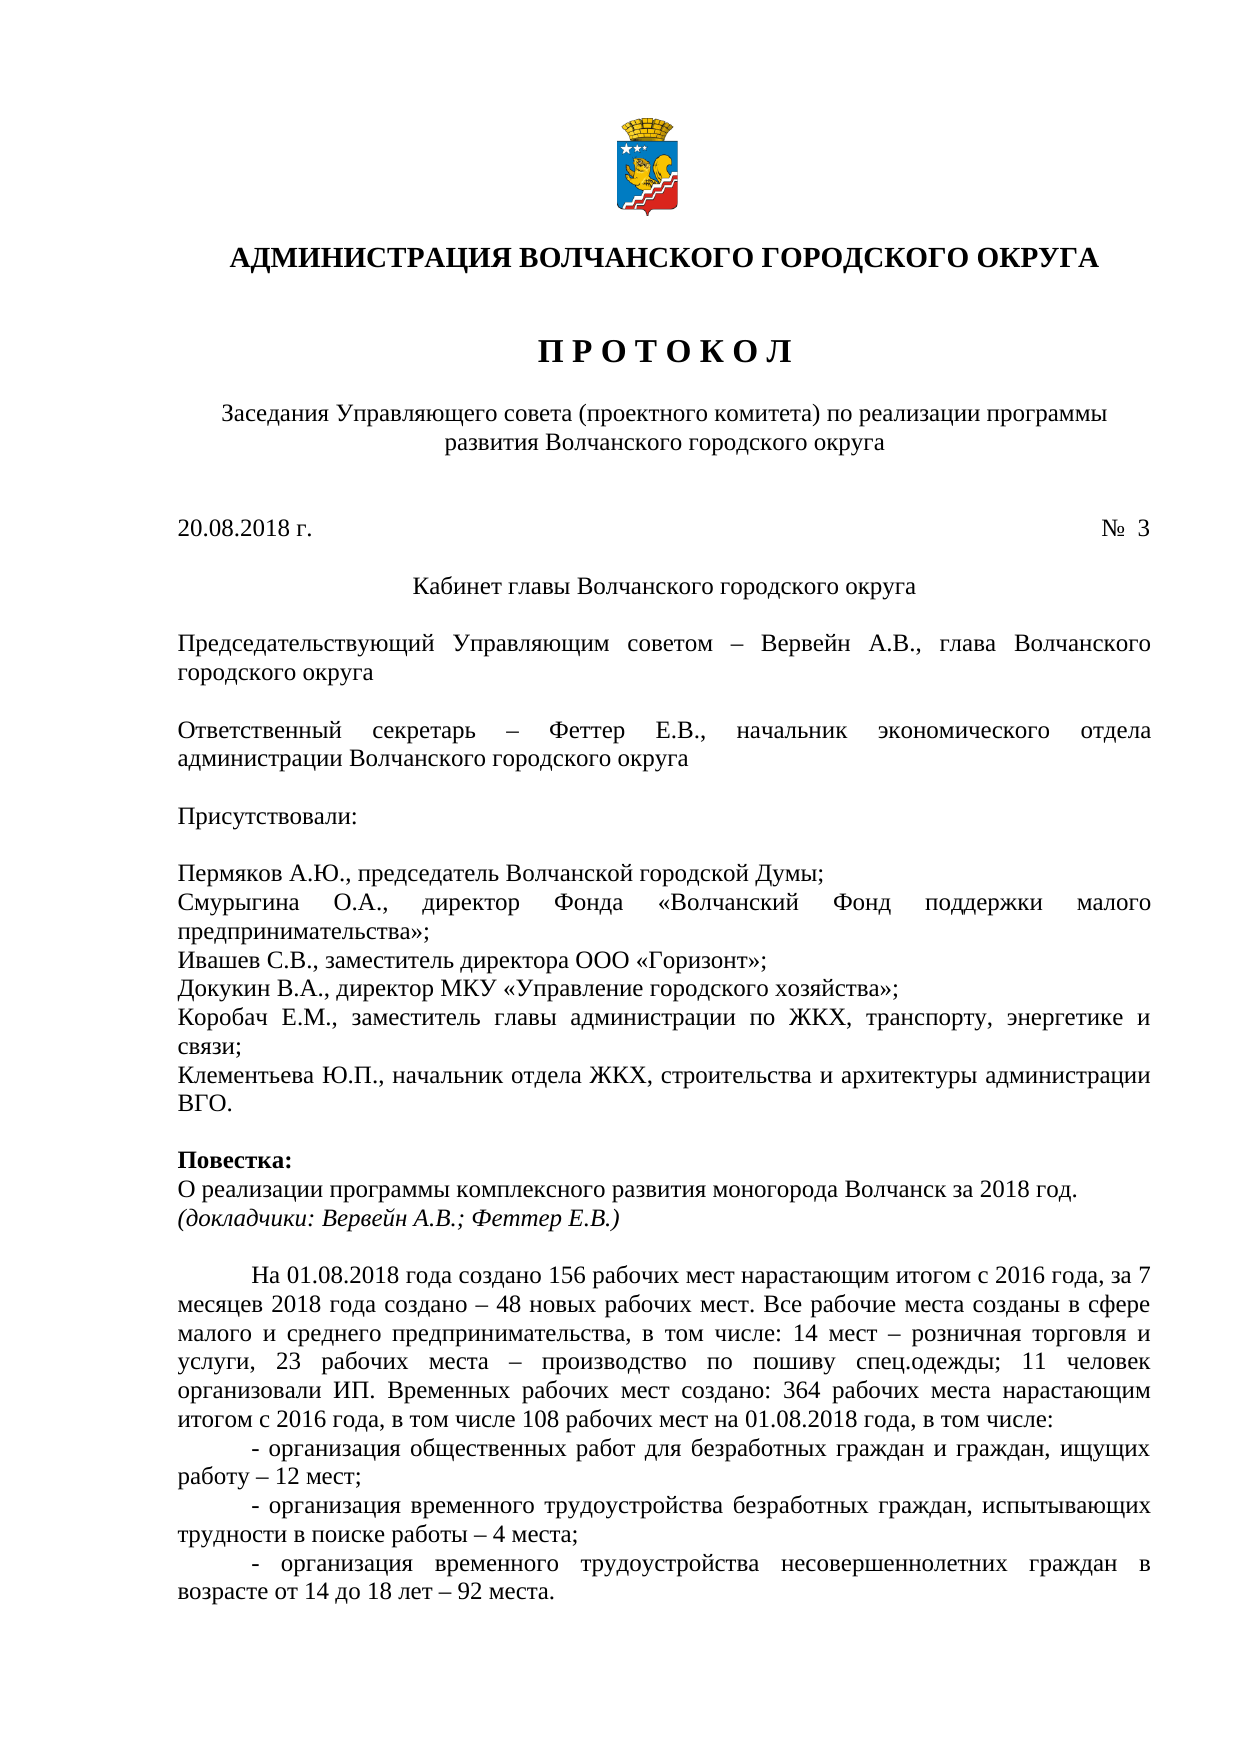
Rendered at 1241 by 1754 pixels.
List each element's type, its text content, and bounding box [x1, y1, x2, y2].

text - организация общественных работ для безработных граждан и граждан, ищущих работу – 12 мест; [177, 1433, 1152, 1490]
text О реализации программы комплексного развития моногорода Волчанск за 2018 год. [177, 1174, 1152, 1203]
text Присутствовали: [177, 801, 1152, 830]
text Председательствующий Управляющим советом – Вервейн А.В., глава Волчанского городского округа [177, 628, 1152, 686]
text Смурыгина О.А., директор Фонда «Волчанский Фонд поддержки малого предпринимательства»; [177, 887, 1152, 945]
text Ивашев С.В., заместитель директора ООО «Горизонт»; [177, 945, 1152, 973]
text На 01.08.2018 года создано 156 рабочих мест нарастающим итогом с 2016 года, за 7 месяцев 2018 года создано – 48 новых рабочих мест. Все рабочие места созданы в сфере малого и среднего предпринимательства, в том числе: 14 мест – розничная торговля и услуги, 23 рабочих места – производство по пошиву спец.одежды; 11 человек организовали ИП. Временных рабочих мест создано: 364 рабочих места нарастающим итогом с 2016 года, в том числе 108 рабочих мест на 01.08.2018 года, в том числе: [177, 1260, 1152, 1433]
text Пермяков А.Ю., председатель Волчанской городской Думы; [177, 858, 1152, 887]
text Коробач Е.М., заместитель главы администрации по ЖКХ, транспорту, энергетике и связи; [177, 1002, 1152, 1060]
text Заседания Управляющего совета (проектного комитета) по реализации программы развития Волчанского городского округа [177, 398, 1152, 456]
text - организация временного трудоустройства несовершеннолетних граждан в возрасте от 14 до 18 лет – 92 места. [177, 1548, 1152, 1605]
text - организация временного трудоустройства безработных граждан, испытывающих трудности в поиске работы – 4 места; [177, 1490, 1152, 1548]
picture [617, 118, 678, 216]
text Повестка: [177, 1145, 1152, 1174]
text Клементьева Ю.П., начальник отдела ЖКХ, строительства и архитектуры администрации ВГО. [177, 1060, 1152, 1117]
text Кабинет главы Волчанского городского округа [177, 571, 1152, 600]
text (докладчики: Вервейн А.В.; Феттер Е.В.) [177, 1203, 1152, 1231]
text 20.08.2018 г. № 3 [177, 513, 1152, 542]
text П Р О Т О К О Л [177, 331, 1152, 370]
text Ответственный секретарь – Феттер Е.В., начальник экономического отдела администрации Волчанского городского округа [177, 715, 1152, 772]
text АДМИНИСТРАЦИЯ ВОЛЧАНСКОГО ГОРОДСКОГО ОКРУГА [177, 240, 1152, 274]
text Докукин В.А., директор МКУ «Управление городского хозяйства»; [177, 973, 1152, 1002]
